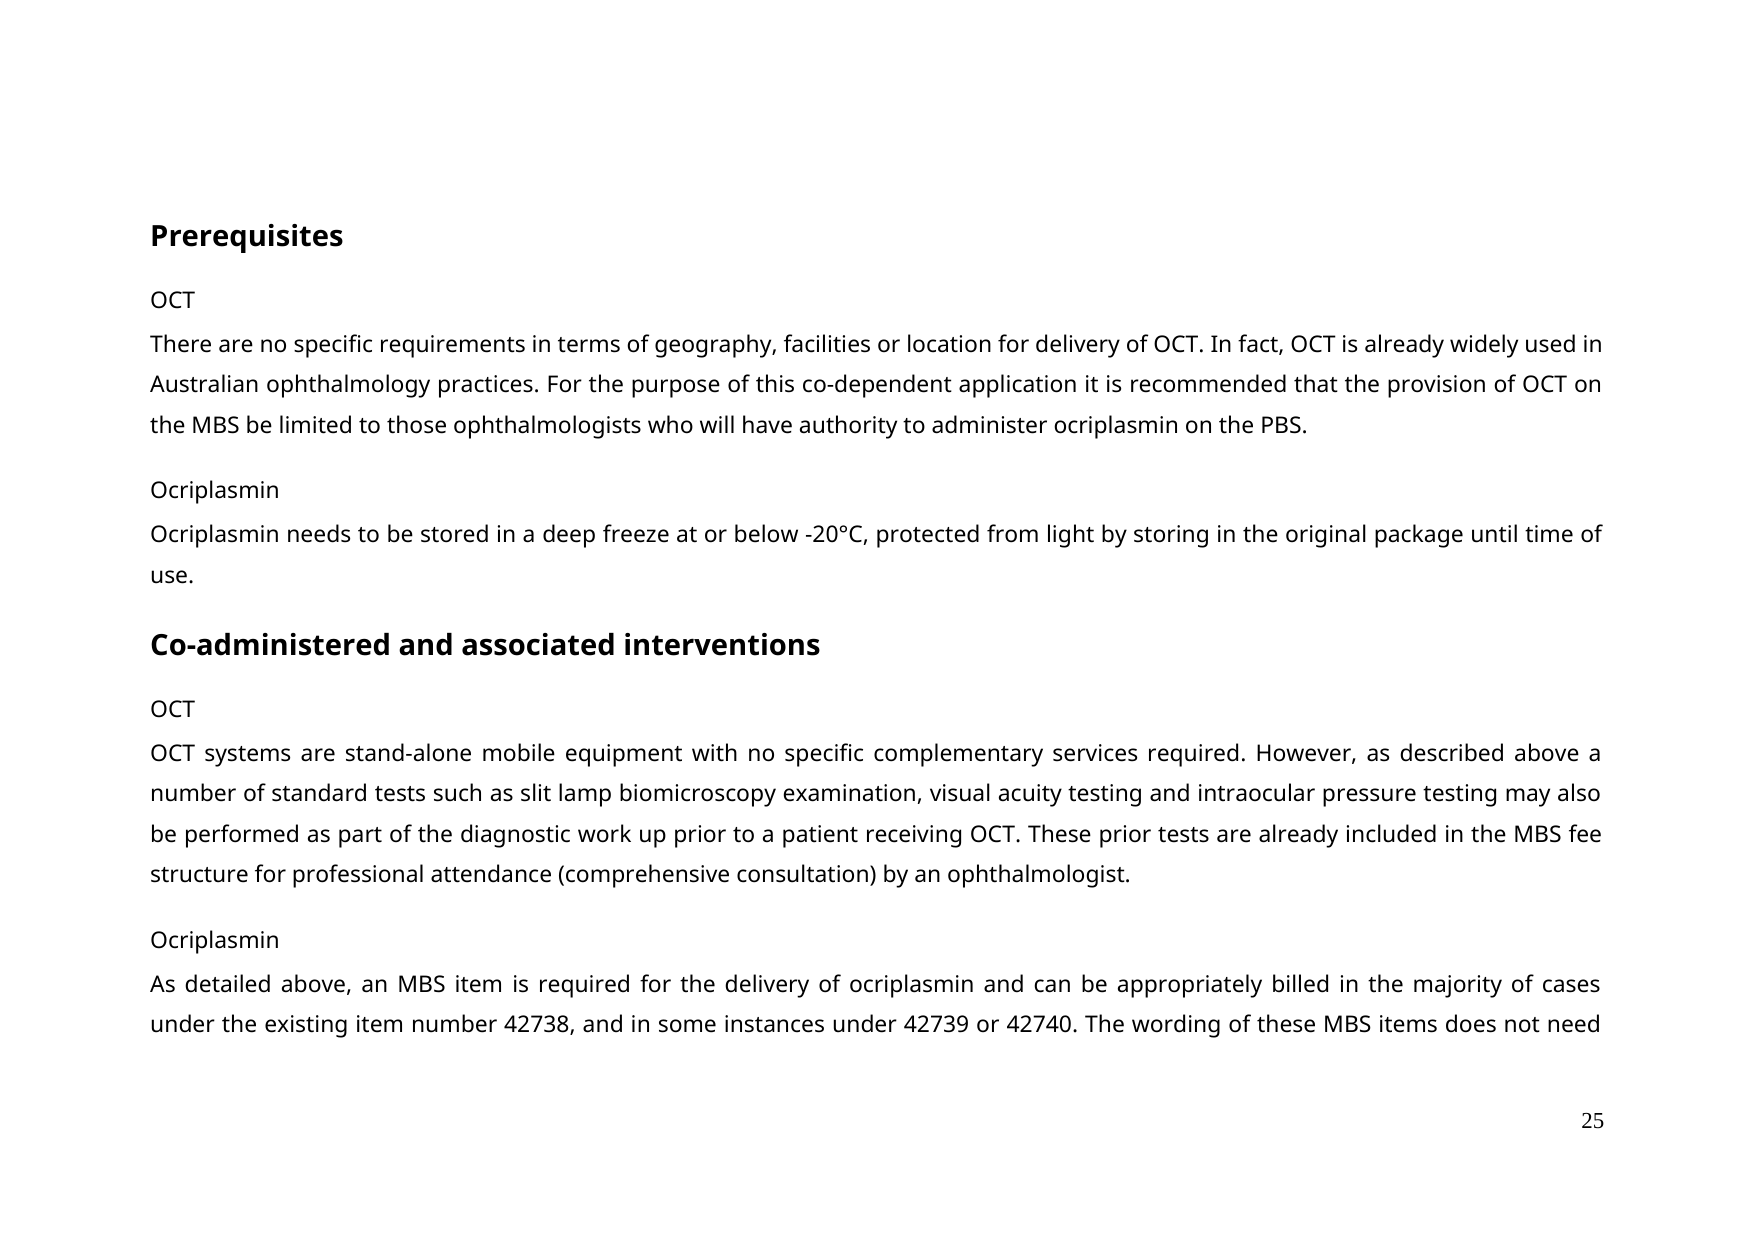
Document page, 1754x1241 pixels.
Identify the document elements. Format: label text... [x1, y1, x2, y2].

subtitle Prerequisites [150, 216, 1604, 255]
subtitle Ocriplasmin [150, 474, 1604, 506]
subtitle OCT [150, 693, 1604, 724]
text There are no specific requirements in terms of geography, facilities or location for delivery of OCT. In fact, OCT is already widely used in Australian ophthalmology practices. For the purpose of this co-dependent application it is recommended that the provision of OCT on the MBS be limited to those ophthalmologists who will have authority to administer ocriplasmin on the PBS. [150, 328, 1604, 440]
text OCT systems are stand-alone mobile equipment with no specific complementary services required. However, as described above a number of standard tests such as slit lamp biomicroscopy examination, visual acuity testing and intraocular pressure testing may also be performed as part of the diagnostic work up prior to a patient receiving OCT. These prior tests are already included in the MBS fee structure for professional attendance (comprehensive consultation) by an ophthalmologist. [150, 736, 1604, 889]
subtitle Ocriplasmin [150, 924, 1604, 955]
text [150, 968, 1604, 1039]
subtitle OCT [150, 284, 1604, 315]
subtitle Co-administered and associated interventions [150, 624, 1604, 664]
text Ocriplasmin needs to be stored in a deep freeze at or below -20°C, protected from light by storing in the original package until time of use. [150, 518, 1604, 590]
